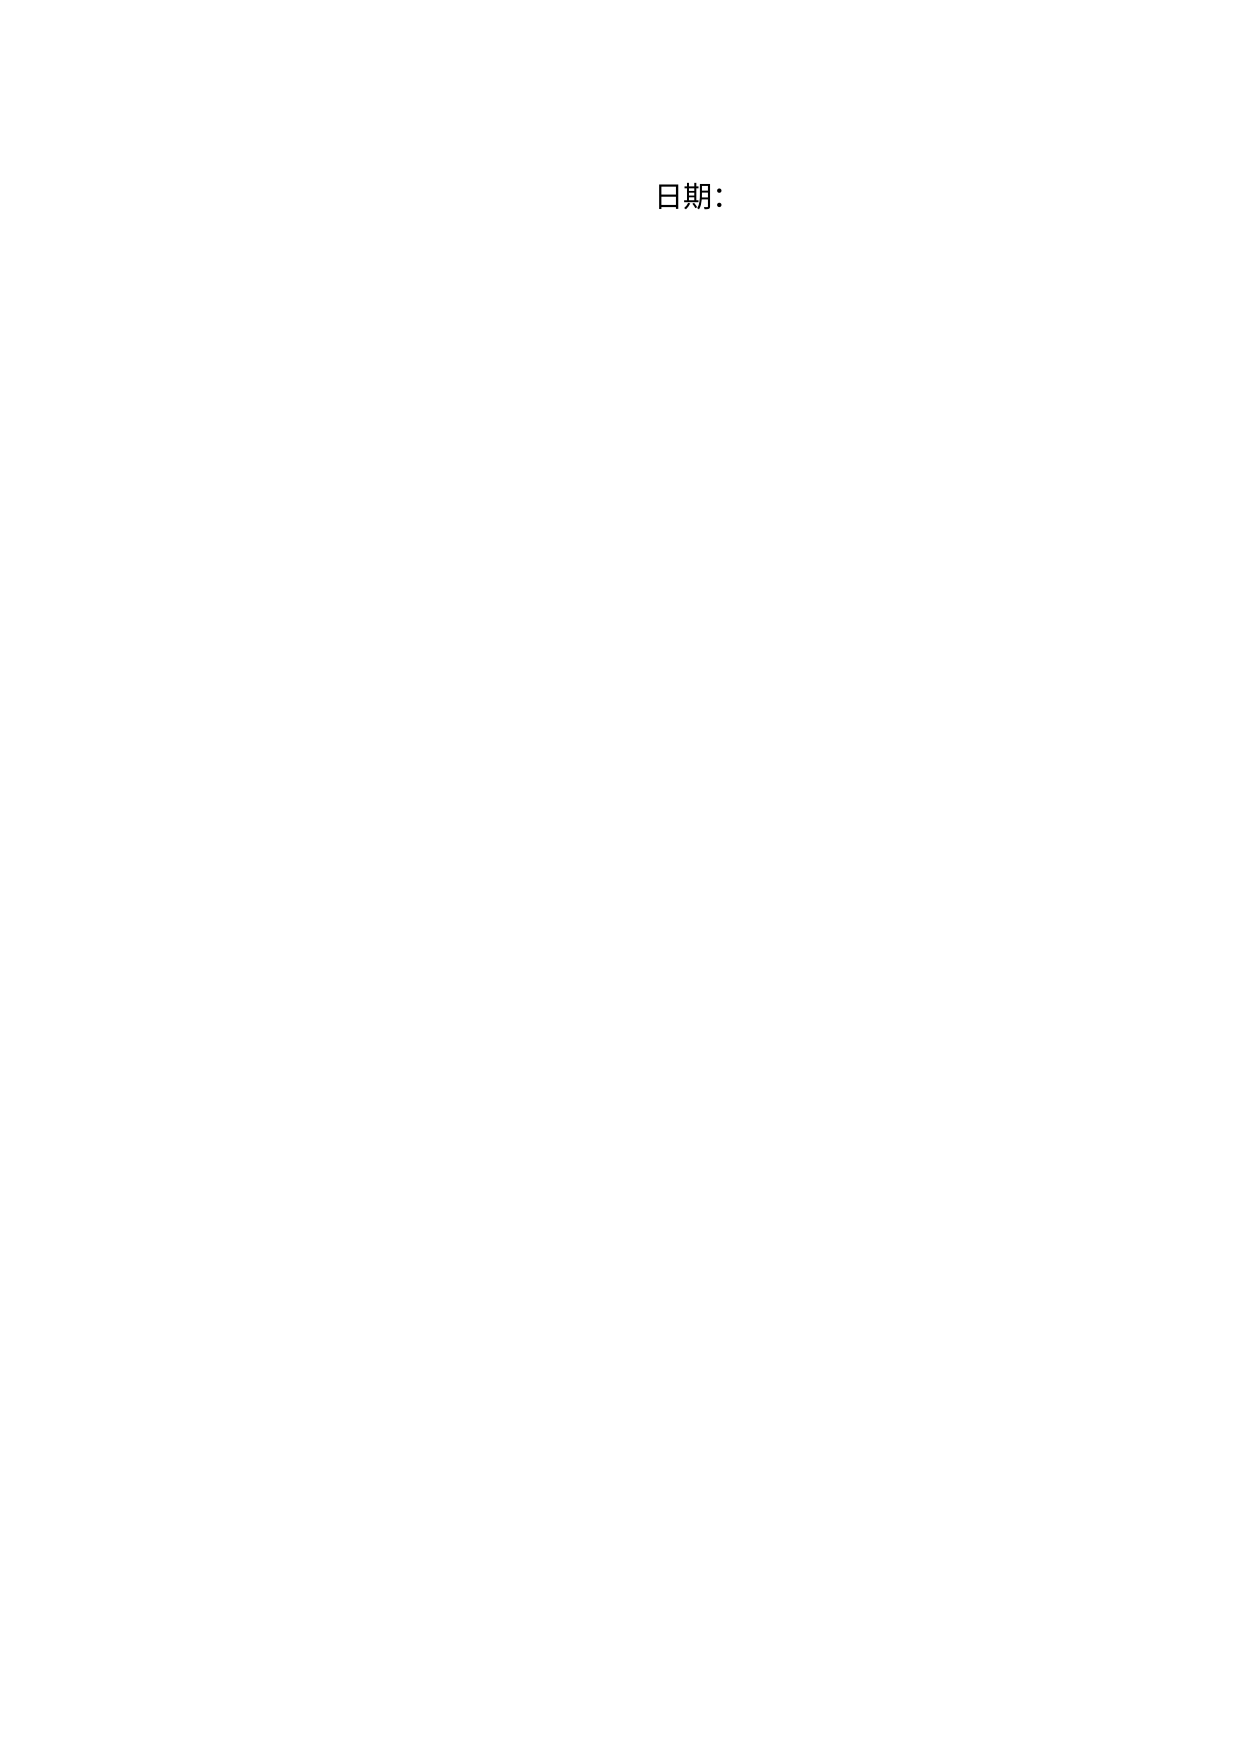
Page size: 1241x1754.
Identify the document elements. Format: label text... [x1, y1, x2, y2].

text 日期： [187, 162, 1053, 227]
